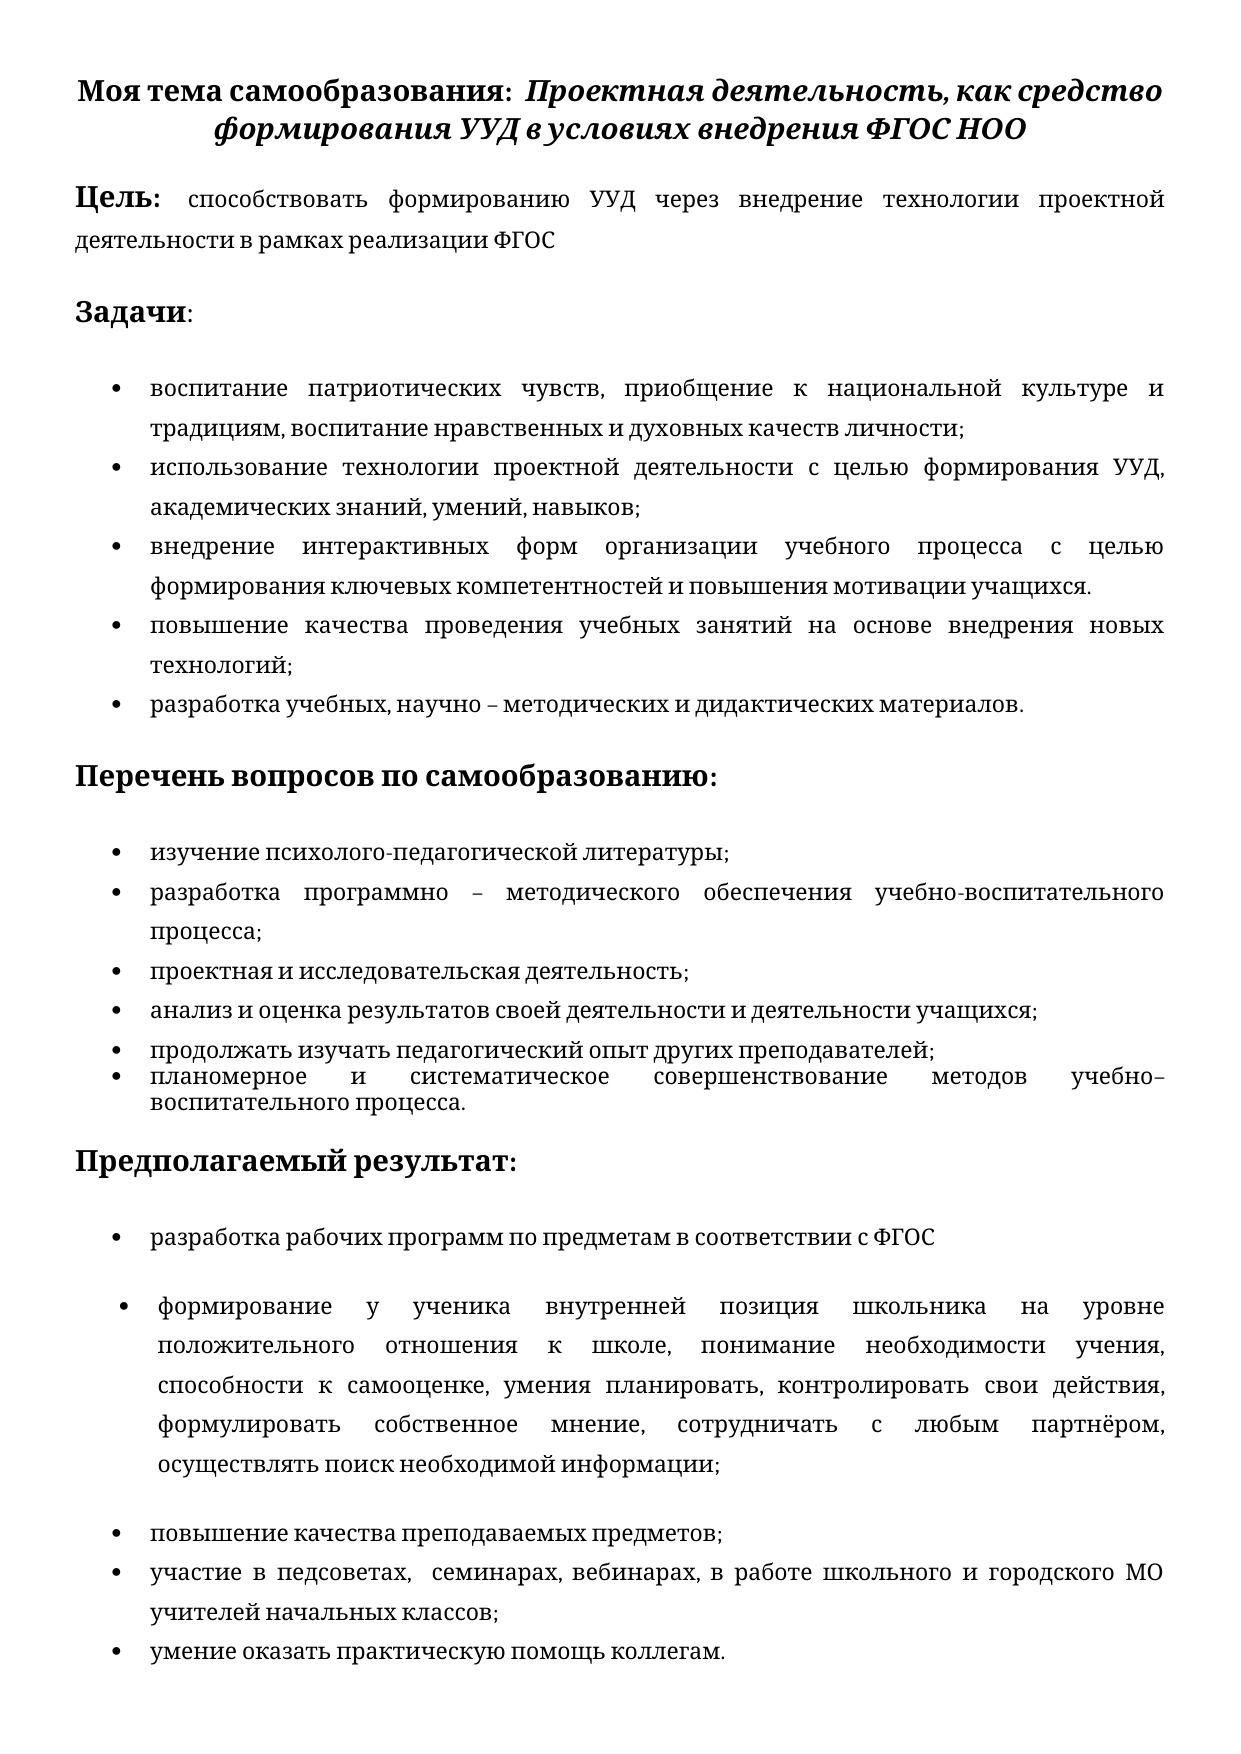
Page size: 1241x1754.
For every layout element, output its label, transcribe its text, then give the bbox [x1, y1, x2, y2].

list планомерное и систематическое совершенствование методов учебно–воспитательного процесса. [112, 1064, 1165, 1116]
list повышение качества проведения учебных занятий на основе внедрения новых технологий; [112, 613, 1165, 679]
list продолжать изучать педагогический опыт других преподавателей; [112, 1037, 1165, 1064]
list разработка учебных, научно – методических и дидактических материалов. [112, 692, 1165, 718]
text Перечень вопросов по самообразованию: [75, 761, 1165, 794]
list проектная и исследовательская деятельность; [112, 958, 1165, 985]
text Моя тема самообразования: Проектная деятельность, как средство формирования УУД в условиях внедрения ФГОС НОО [75, 75, 1165, 147]
list изучение психолого-педагогической литературы; [112, 840, 1165, 866]
list участие в педсоветах, семинарах, вебинарах, в работе школьного и городского МО учителей начальных классов; [112, 1560, 1165, 1626]
list использование технологии проектной деятельности с целью формирования УУД, академических знаний, умений, навыков; [112, 455, 1165, 521]
text Задачи: [75, 297, 1165, 330]
list анализ и оценка результатов своей деятельности и деятельности учащихся; [112, 998, 1165, 1024]
text Цель: способствовать формированию УУД через внедрение технологии проектной деятельности в рамках реализации ФГОС [75, 181, 1165, 254]
list воспитание патриотических чувств, приобщение к национальной культуре и традициям, воспитание нравственных и духовных качеств личности; [112, 376, 1165, 442]
list разработка рабочих программ по предметам в соответствии с ФГОС [112, 1225, 1165, 1251]
list внедрение интерактивных форм организации учебного процесса с целью формирования ключевых компетентностей и повышения мотивации учащихся. [112, 534, 1165, 600]
list умение оказать практическую помощь коллегам. [112, 1639, 1165, 1665]
list формирование у ученика внутренней позиция школьника на уровне положительного отношения к школе, понимание необходимости учения, способности к самооценке, умения планировать, контролировать свои действия, формулировать собственное мнение, сотрудничать с любым партнёром, осуществлять поиск необходимой информации; [120, 1294, 1165, 1478]
list разработка программно – методического обеспечения учебно-воспитательного процесса; [112, 879, 1165, 945]
text Предполагаемый результат: [75, 1146, 1165, 1179]
list повышение качества преподаваемых предметов; [112, 1520, 1165, 1547]
